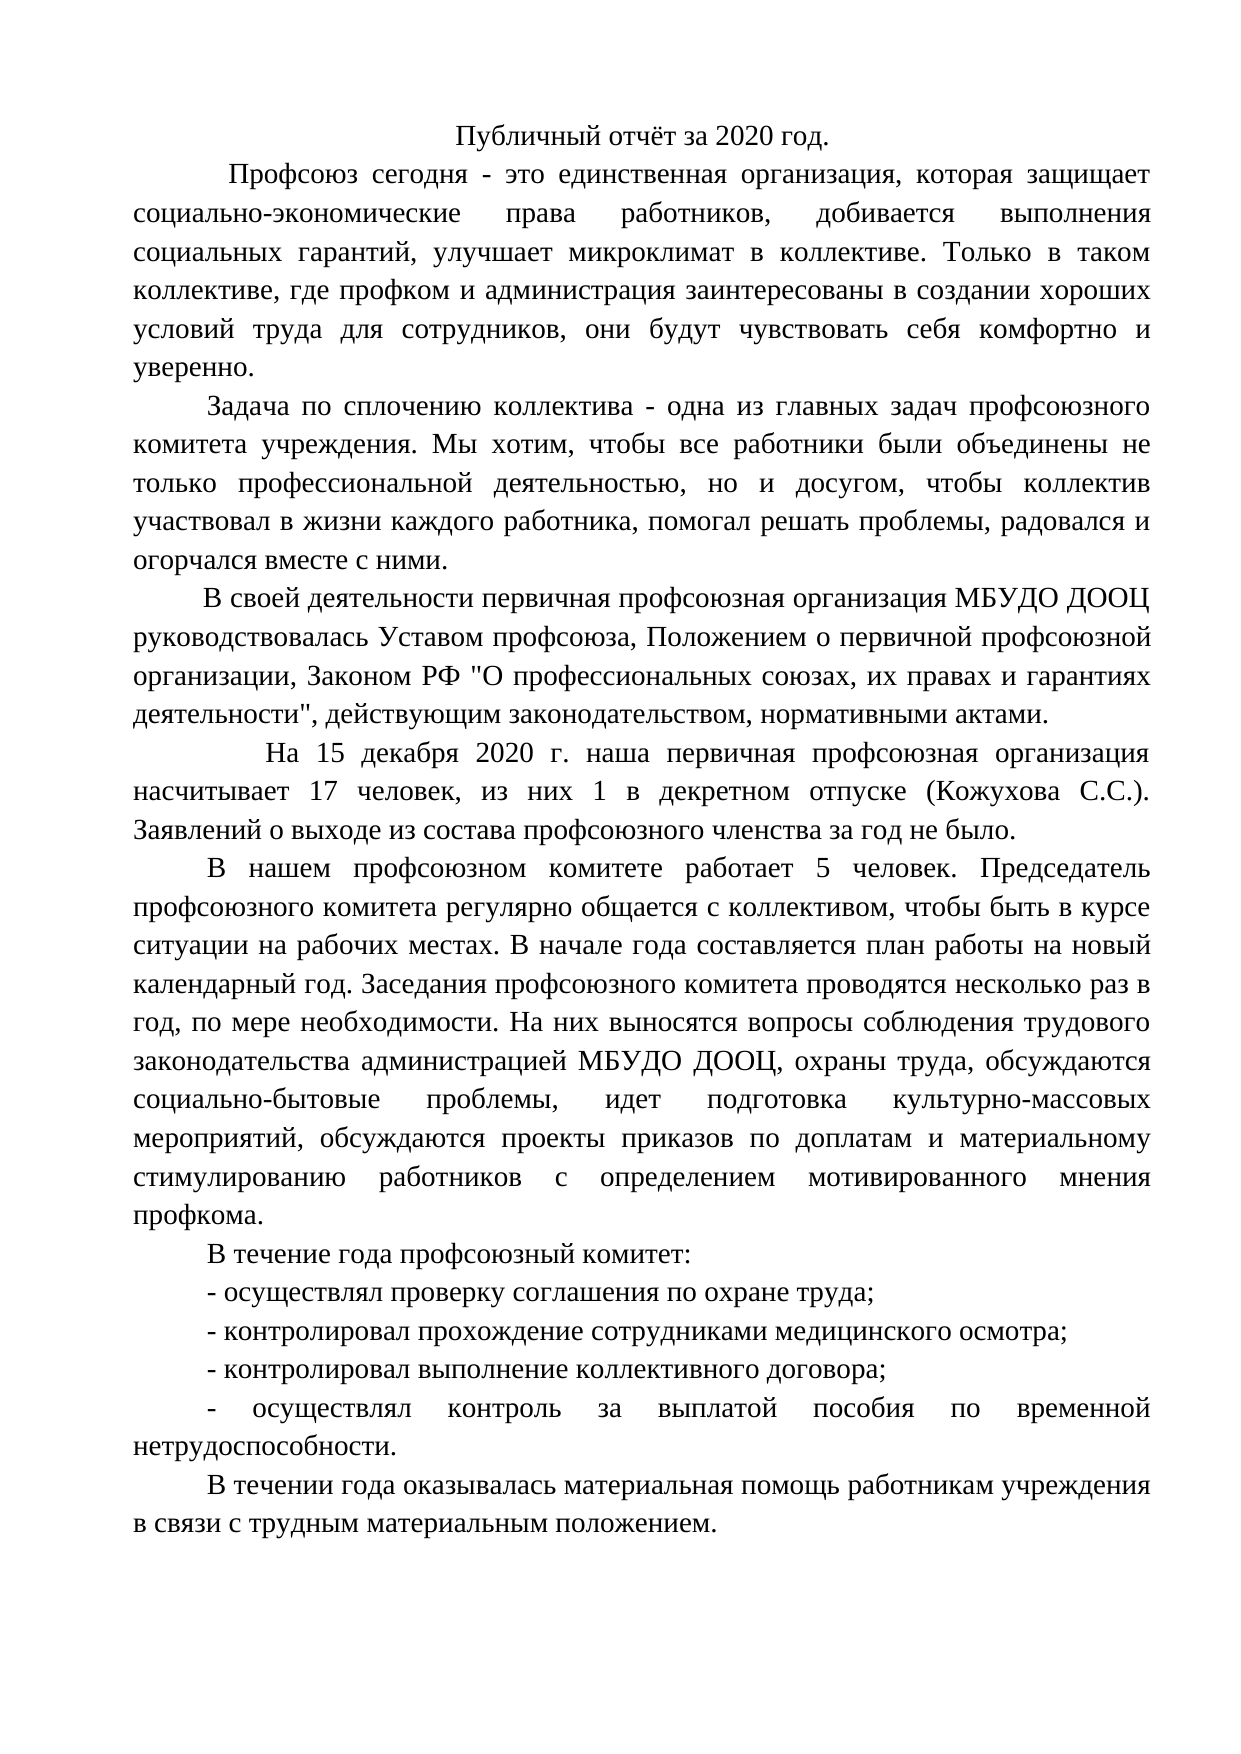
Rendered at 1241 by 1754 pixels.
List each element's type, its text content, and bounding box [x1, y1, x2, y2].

text - осуществлял проверку соглашения по охране труда; [133, 1274, 1152, 1308]
text - осуществлял контроль за выплатой пособия по временной нетрудоспособности. [133, 1390, 1152, 1462]
text На 15 декабря 2020 г. наша первичная профсоюзная организация насчитывает 17 человек, из них 1 в декретном отпуске (Кожухова С.С.). Заявлений о выходе из состава профсоюзного членства за год не было. [133, 735, 1152, 845]
text В течение года профсоюзный комитет: [133, 1236, 1152, 1269]
text - контролировал выполнение коллективного договора; [133, 1351, 1152, 1385]
text В нашем профсоюзном комитете работает 5 человек. Председатель профсоюзного комитета регулярно общается с коллективом, чтобы быть в курсе ситуации на рабочих местах. В начале года составляется план работы на новый календарный год. Заседания профсоюзного комитета проводятся несколько раз в год, по мере необходимости. На них выносятся вопросы соблюдения трудового законодательства администрацией МБУДО ДООЦ, охраны труда, обсуждаются социально-бытовые проблемы, идет подготовка культурно-массовых мероприятий, обсуждаются проекты приказов по доплатам и материальному стимулированию работников с определением мотивированного мнения профкома. [133, 850, 1152, 1231]
text - контролировал прохождение сотрудниками медицинского осмотра; [133, 1313, 1152, 1346]
text Публичный отчёт за 2020 год. [133, 118, 1152, 152]
text В своей деятельности первичная профсоюзная организация МБУДО ДООЦ руководствовалась Уставом профсоюза, Положением о первичной профсоюзной организации, Законом РФ "О профессиональных союзах, их правах и гарантиях деятельности", действующим законодательством, нормативными актами. [133, 581, 1152, 730]
text Задача по сплочению коллектива - одна из главных задач профсоюзного комитета учреждения. Мы хотим, чтобы все работники были объединены не только профессиональной деятельностью, но и досугом, чтобы коллектив участвовал в жизни каждого работника, помогал решать проблемы, радовался и огорчался вместе с ними. [133, 388, 1152, 576]
text Профсоюз сегодня - это единственная организация, которая защищает социально-экономические права работников, добивается выполнения социальных гарантий, улучшает микроклимат в коллективе. Только в таком коллективе, где профком и администрация заинтересованы в создании хороших условий труда для сотрудников, они будут чувствовать себя комфортно и уверенно. [133, 157, 1152, 383]
text В течении года оказывалась материальная помощь работникам учреждения в связи с трудным материальным положением. [133, 1467, 1152, 1539]
